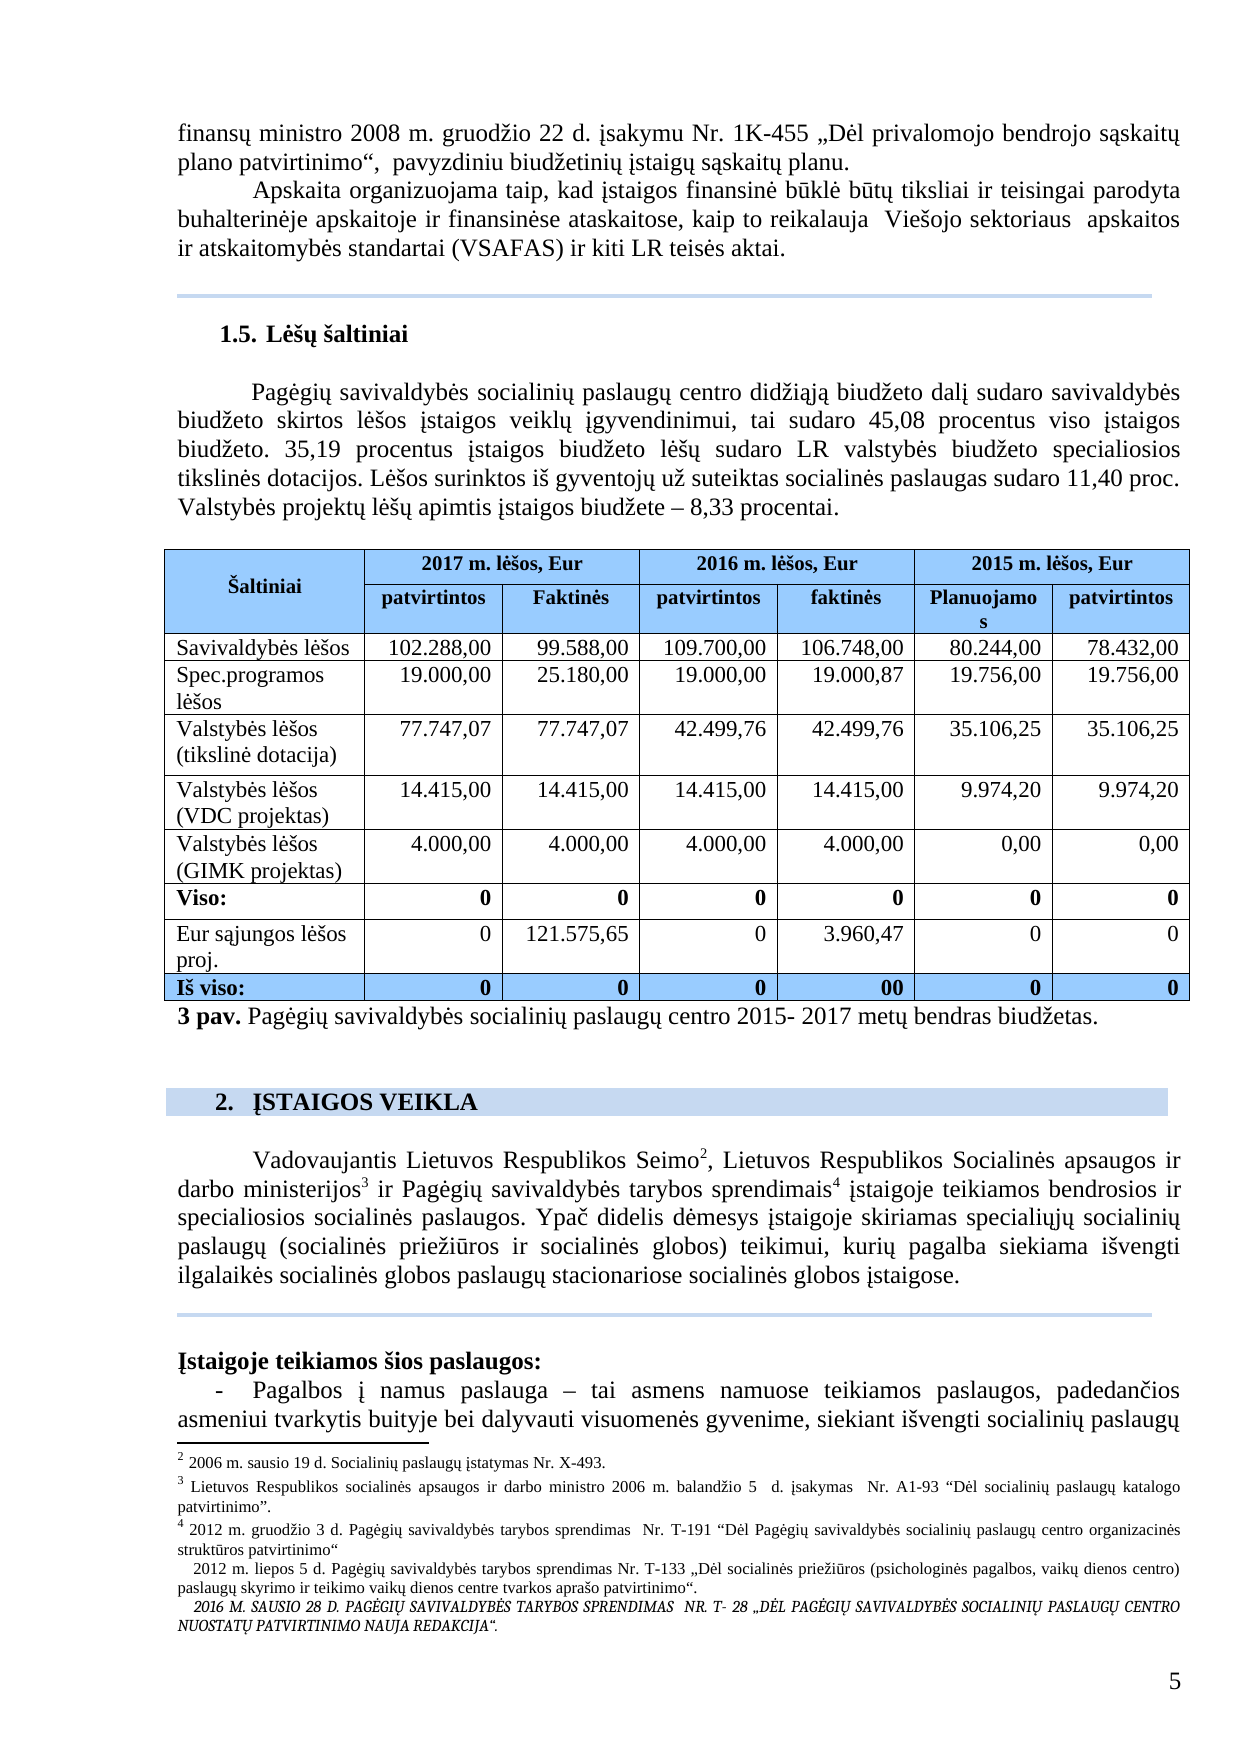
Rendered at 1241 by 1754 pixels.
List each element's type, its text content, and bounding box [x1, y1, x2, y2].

table_header ĮSTAIGOS VEIKLA [166, 1088, 1168, 1116]
text Įstaigoje teikiamos šios paslaugos: [177, 1346, 1181, 1375]
table_cell 143.268,45 [1053, 974, 1189, 1000]
table_cell 78.432,00 [1053, 634, 1189, 660]
table_cell 220.930,07 [503, 884, 639, 919]
table_cell 19.000,00 [365, 661, 502, 714]
table_cell 106.748,00 [778, 634, 914, 660]
table_cell 42.499,76 [640, 715, 777, 774]
table_cell Savivaldybės lėšos [165, 634, 364, 660]
table_cell 19.000,00 [640, 661, 777, 714]
table_cell 0 [640, 920, 777, 973]
table_cell Viso: [165, 884, 364, 919]
table_cell Iš viso: [165, 974, 364, 1000]
table_cell 19.756,00 [1053, 661, 1189, 714]
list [177, 1375, 1181, 1432]
table_cell 189.614,76 [640, 884, 777, 919]
table_cell 0,00 [1053, 830, 1189, 883]
table_cell Eur sąjungos lėšos proj. [165, 920, 364, 973]
table_cell 0 [365, 920, 502, 973]
table_cell 4.000,00 [503, 830, 639, 883]
list Lėšų šaltiniai [219, 319, 1181, 348]
table_cell 121.575,65 [503, 920, 639, 973]
table_cell 143.268,45 [1053, 884, 1189, 919]
table_cell 145.080,45 [915, 884, 1052, 919]
table_header Šaltiniai [165, 550, 364, 633]
table_cell 42.499,76 [778, 715, 914, 774]
table_cell Valstybės lėšos (VDC projektas) [165, 776, 364, 829]
table_cell Valstybės lėšos (tikslinė dotacija) [165, 715, 364, 774]
table_cell 80.244,00 [915, 634, 1052, 660]
table_cell 19.756,00 [915, 661, 1052, 714]
table_cell Spec.programos lėšos [165, 661, 364, 714]
table_cell 0 [1053, 920, 1189, 973]
table_cell patvirtintos [640, 585, 777, 633]
table_cell 9.974,20 [915, 776, 1052, 829]
table_cell Faktinės [503, 585, 639, 633]
table_cell 19.000,87 [778, 661, 914, 714]
table_cell 14.415,00 [778, 776, 914, 829]
table_cell 14.415,00 [640, 776, 777, 829]
table_cell 25.180,00 [503, 661, 639, 714]
table_cell 0,00 [915, 830, 1052, 883]
text Vadovaujantis Lietuvos Respublikos Seimo, Lietuvos Respublikos Socialinės apsaugos ir darbo ministerijos ir Pagėgių savivaldybės tarybos sprendimais įstaigoje teikiamos bendrosios ir specialiosios socialinės paslaugos. Ypač didelis dėmesys įstaigoje skiriamas specialiųjų socialinių paslaugų (socialinės priežiūros ir socialinės globos) teikimui, kurių pagalba siekiama išvengti ilgalaikės socialinės globos paslaugų stacionariose socialinės globos įstaigose. [177, 1145, 1181, 1289]
text Pagėgių savivaldybės socialinių paslaugų centro didžiąją biudžeto dalį sudaro savivaldybės biudžeto skirtos lėšos įstaigos veiklų įgyvendinimui, tai sudaro 45,08 procentus viso įstaigos biudžeto. 35,19 procentus įstaigos biudžeto lėšų sudaro LR valstybės biudžeto specialiosios tikslinės dotacijos. Lėšos surinktos iš gyventojų už suteiktas socialinės paslaugas sudaro 11,40 proc. Valstybės projektų lėšų apimtis įstaigos biudžete – 8,33 procentai. [177, 377, 1181, 521]
table_cell 4.000,00 [365, 830, 502, 883]
table_cell Valstybės lėšos (GIMK projektas) [165, 830, 364, 883]
table_cell 4.000,00 [640, 830, 777, 883]
table_header 2016 m. lėšos, Eur [640, 550, 914, 584]
table_cell 109.700,00 [640, 634, 777, 660]
table_cell 217.450,07 [365, 884, 502, 919]
table_cell faktinės [778, 585, 914, 633]
table_cell 102.288,00 [365, 634, 502, 660]
table_cell 217.450,07 [365, 974, 502, 1000]
table_cell 186.663,63 [778, 884, 914, 919]
table_cell 35.106,25 [1053, 715, 1189, 774]
table_header 2017 m. lėšos, Eur [365, 550, 639, 584]
table_cell 3.960,47 [778, 920, 914, 973]
table_cell 9.974,20 [1053, 776, 1189, 829]
text 3 pav. Pagėgių savivaldybės socialinių paslaugų centro 2015- 2017 metų bendras biudžetas. [177, 1001, 1181, 1030]
table_cell 4.000,00 [778, 830, 914, 883]
table_cell 189.614,76 [640, 974, 777, 1000]
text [177, 118, 1181, 176]
table_cell 99.588,00 [503, 634, 639, 660]
table_cell patvirtintos [365, 585, 502, 633]
text Apskaita organizuojama taip, kad įstaigos finansinė būklė būtų tiksliai ir teisingai parodyta buhalterinėje apskaitoje ir finansinėse ataskaitose, kaip to reikalauja Viešojo sektoriaus apskaitos ir atskaitomybės standartai (VSAFAS) ir kiti LR teisės aktai. [177, 176, 1181, 262]
table_cell 145.080,45 [915, 974, 1052, 1000]
table_cell 35.106,25 [915, 715, 1052, 774]
table_cell 190.624,10 [778, 974, 914, 1000]
table_header 2015 m. lėšos, Eur [915, 550, 1189, 584]
table_cell 14.415,00 [365, 776, 502, 829]
table_cell Planuojamos [915, 585, 1052, 633]
table_cell 77.747,07 [365, 715, 502, 774]
table_cell 342.505,72 [503, 974, 639, 1000]
table_cell 77.747,07 [503, 715, 639, 774]
table_cell 14.415,00 [503, 776, 639, 829]
table_cell 0 [915, 920, 1052, 973]
table_cell patvirtintos [1053, 585, 1189, 633]
